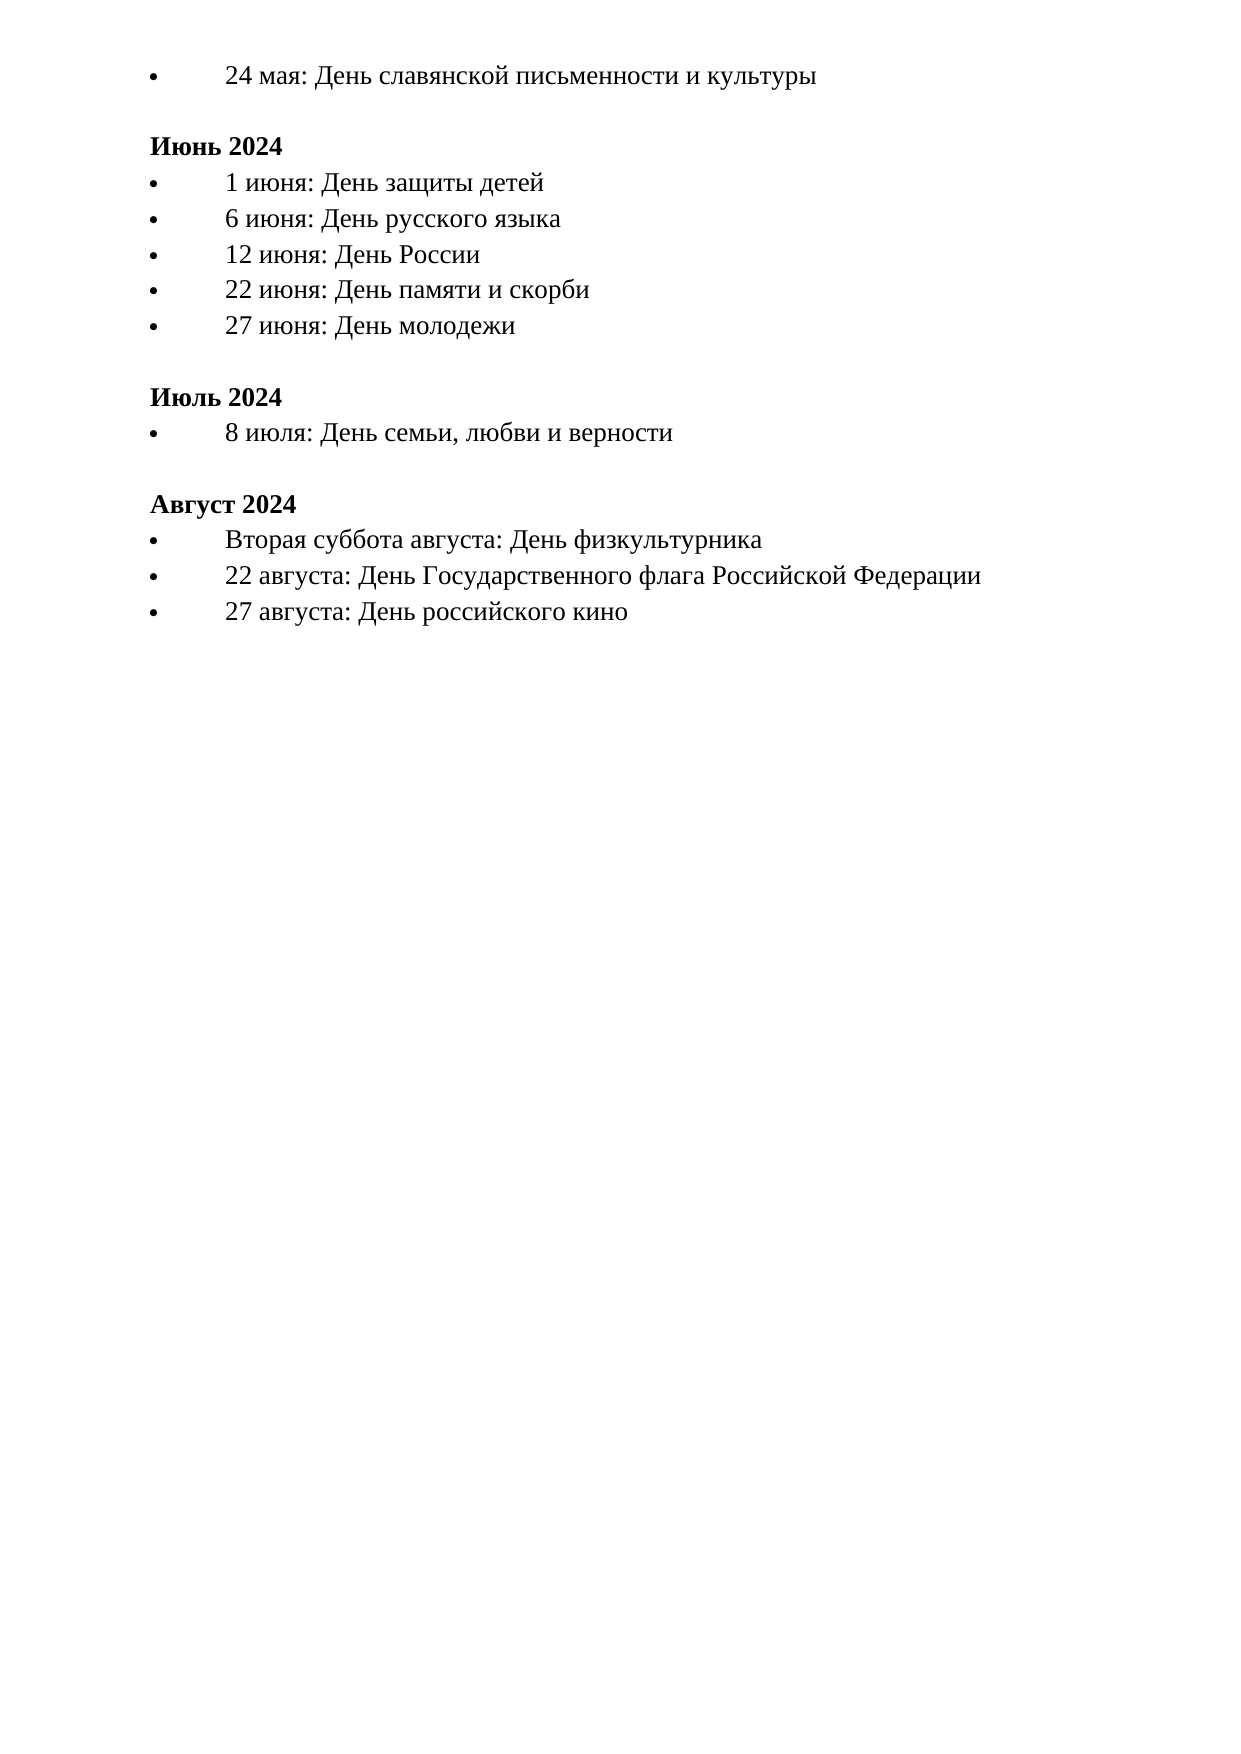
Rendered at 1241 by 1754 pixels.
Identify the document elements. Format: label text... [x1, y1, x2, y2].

text Июнь 2024 [150, 131, 1151, 162]
list 22 июня: День памяти и скорби [150, 273, 1151, 304]
list 6 июня: День русского языка [150, 202, 1151, 233]
list 27 июня: День молодежи [150, 309, 1151, 340]
text Август 2024 [150, 488, 1151, 519]
list 22 августа: День Государственного флага Российской Федерации [150, 559, 1151, 590]
text Июль 2024 [150, 381, 1151, 412]
list 8 июля: День семьи, любви и верности [150, 416, 1151, 447]
list 24 мая: День славянской письменности и культуры [150, 59, 1151, 90]
list Вторая суббота августа: День физкультурника [150, 523, 1151, 555]
list 12 июня: День России [150, 238, 1151, 269]
list 27 августа: День российского кино [150, 595, 1151, 626]
list 1 июня: День защиты детей [150, 166, 1151, 197]
